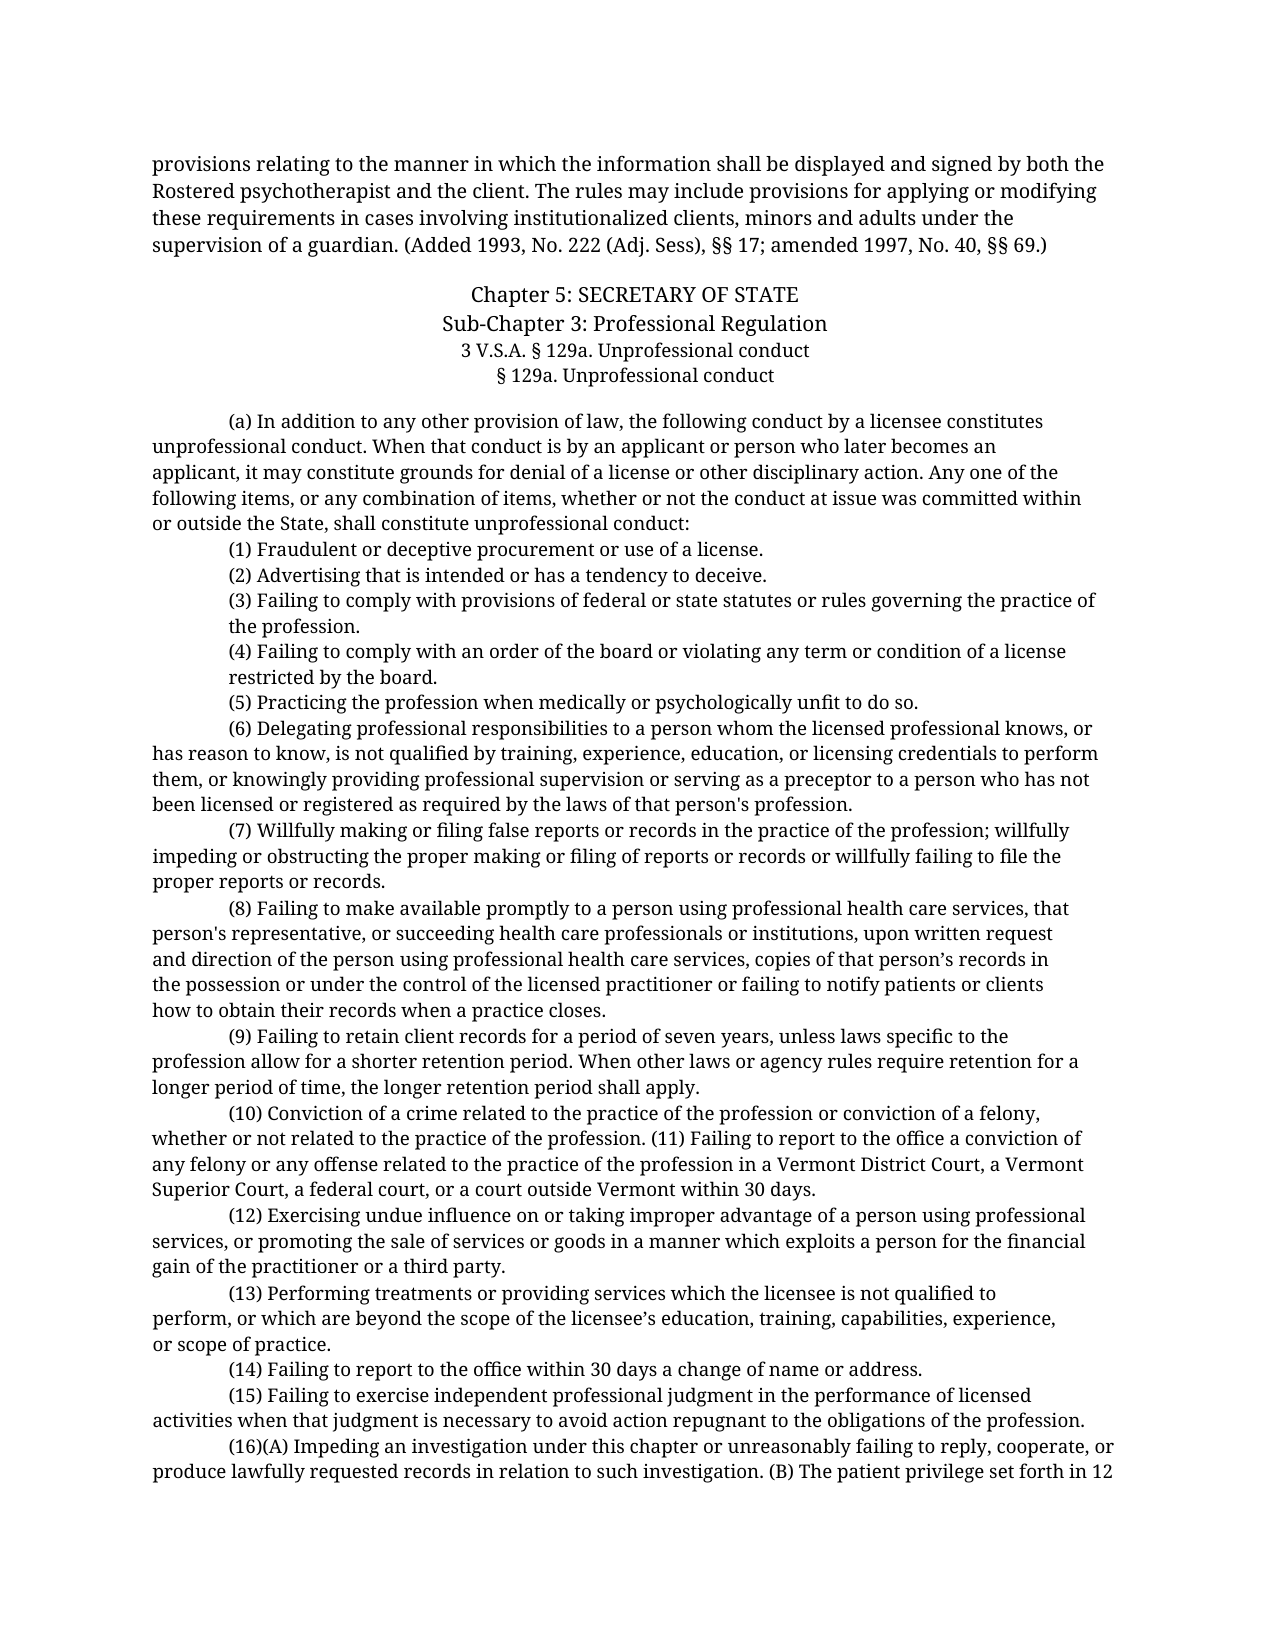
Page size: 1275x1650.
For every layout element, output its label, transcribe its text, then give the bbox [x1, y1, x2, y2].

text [152, 1433, 1123, 1484]
text 3 V.S.A. § 129a. Unprofessional conduct [150, 337, 1125, 363]
text (13) Performing treatments or providing services which the licensee is not qualified to perform, or which are beyond the scope of the licensee’s education, training, capabilities, experience, or scope of practice. [152, 1280, 1071, 1356]
text (8) Failing to make available promptly to a person using professional health care services, that person's representative, or succeeding health care professionals or institutions, upon written request and direction of the person using professional health care services, copies of that person’s records in the possession or under the control of the licensed practitioner or failing to notify patients or clients how to obtain their records when a practice closes. [152, 895, 1083, 1023]
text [152, 150, 1112, 258]
text (1) Fraudulent or deceptive procurement or use of a license. [228, 536, 1125, 562]
text (15) Failing to exercise independent professional judgment in the performance of licensed activities when that judgment is necessary to avoid action repugnant to the obligations of the profession. [152, 1382, 1107, 1433]
text (2) Advertising that is intended or has a tendency to deceive. [228, 562, 1125, 587]
text (9) Failing to retain client records for a period of seven years, unless laws specific to the profession allow for a shorter retention period. When other laws or agency rules require retention for a longer period of time, the longer retention period shall apply. [152, 1023, 1107, 1100]
text (5) Practicing the profession when medically or psychologically unfit to do so. [228, 689, 1125, 715]
text (3) Failing to comply with provisions of federal or state statutes or rules governing the practice of the profession. [228, 587, 1125, 638]
text (12) Exercising undue influence on or taking improper advantage of a person using professional services, or promoting the sale of services or goods in a manner which exploits a person for the financial gain of the practitioner or a third party. [152, 1203, 1104, 1279]
text (6) Delegating professional responsibilities to a person whom the licensed professional knows, or has reason to know, is not qualified by training, experience, education, or licensing credentials to perform them, or knowingly providing professional supervision or serving as a preceptor to a person who has not been licensed or registered as required by the laws of that person's profession. [152, 715, 1113, 817]
text (7) Willfully making or filing false reports or records in the practice of the profession; willfully impeding or obstructing the proper making or filing of reports or records or willfully failing to file the proper reports or records. [152, 818, 1118, 894]
text Chapter 5: SECRETARY OF STATE [150, 280, 1125, 309]
text Sub-Chapter 3: Professional Regulation [150, 309, 1125, 337]
text (14) Failing to report to the office within 30 days a change of name or address. [228, 1357, 1125, 1382]
text § 129a. Unprofessional conduct [150, 363, 1125, 388]
text (4) Failing to comply with an order of the board or violating any term or condition of a license restricted by the board. [228, 638, 1125, 689]
text (10) Conviction of a crime related to the practice of the profession or conviction of a felony, whether or not related to the practice of the profession. (11) Failing to report to the office a conviction of any felony or any offense related to the practice of the profession in a Vermont District Court, a Vermont Superior Court, a federal court, or a court outside Vermont within 30 days. [152, 1100, 1112, 1202]
text (a) In addition to any other provision of law, the following conduct by a licensee constitutes unprofessional conduct. When that conduct is by an applicant or person who later becomes an applicant, it may constitute grounds for denial of a license or other disciplinary action. Any one of the following items, or any combination of items, whether or not the conduct at issue was committed within or outside the State, shall constitute unprofessional conduct: [152, 408, 1086, 536]
